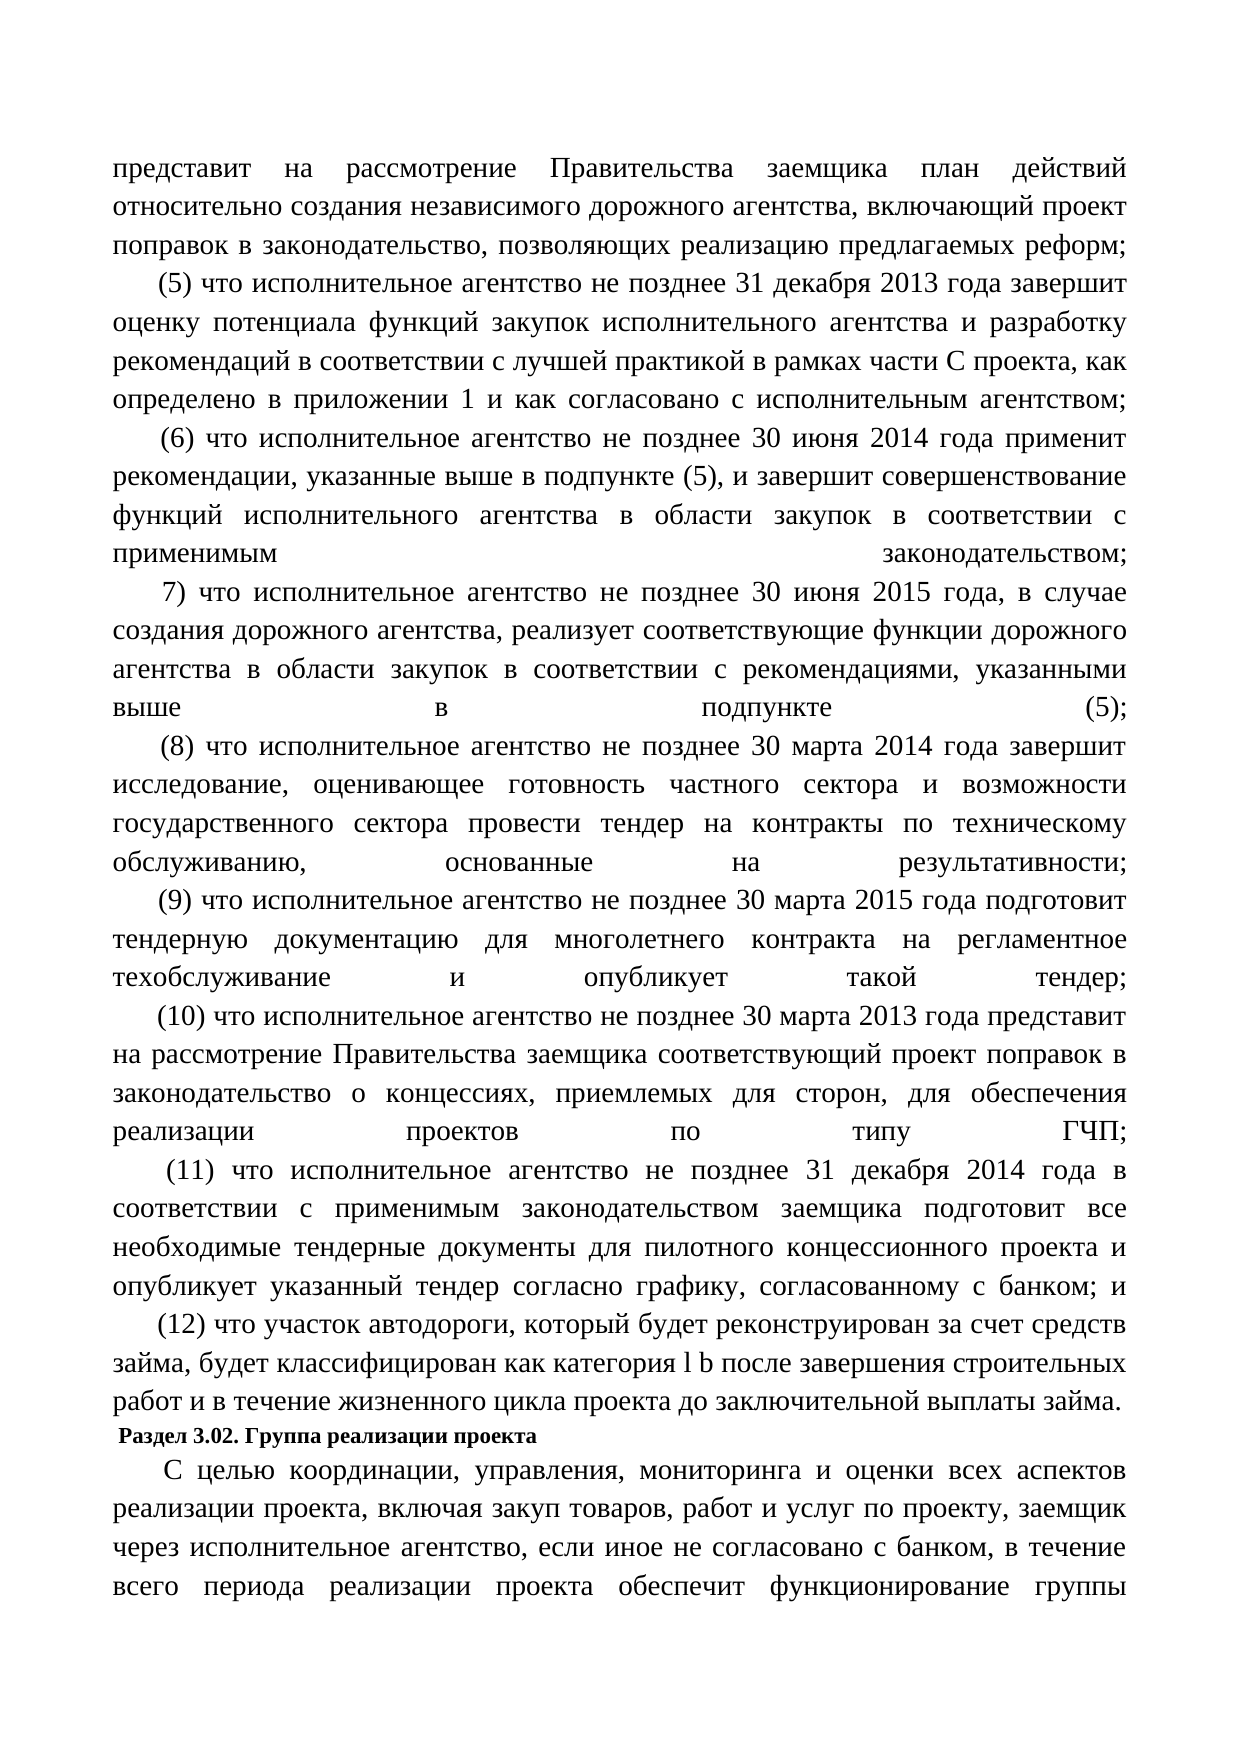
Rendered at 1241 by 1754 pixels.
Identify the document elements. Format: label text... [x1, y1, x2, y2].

text Раздел 3.02. Группа реализации проекта [112, 1422, 1128, 1448]
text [112, 1452, 1128, 1601]
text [112, 150, 1128, 1417]
